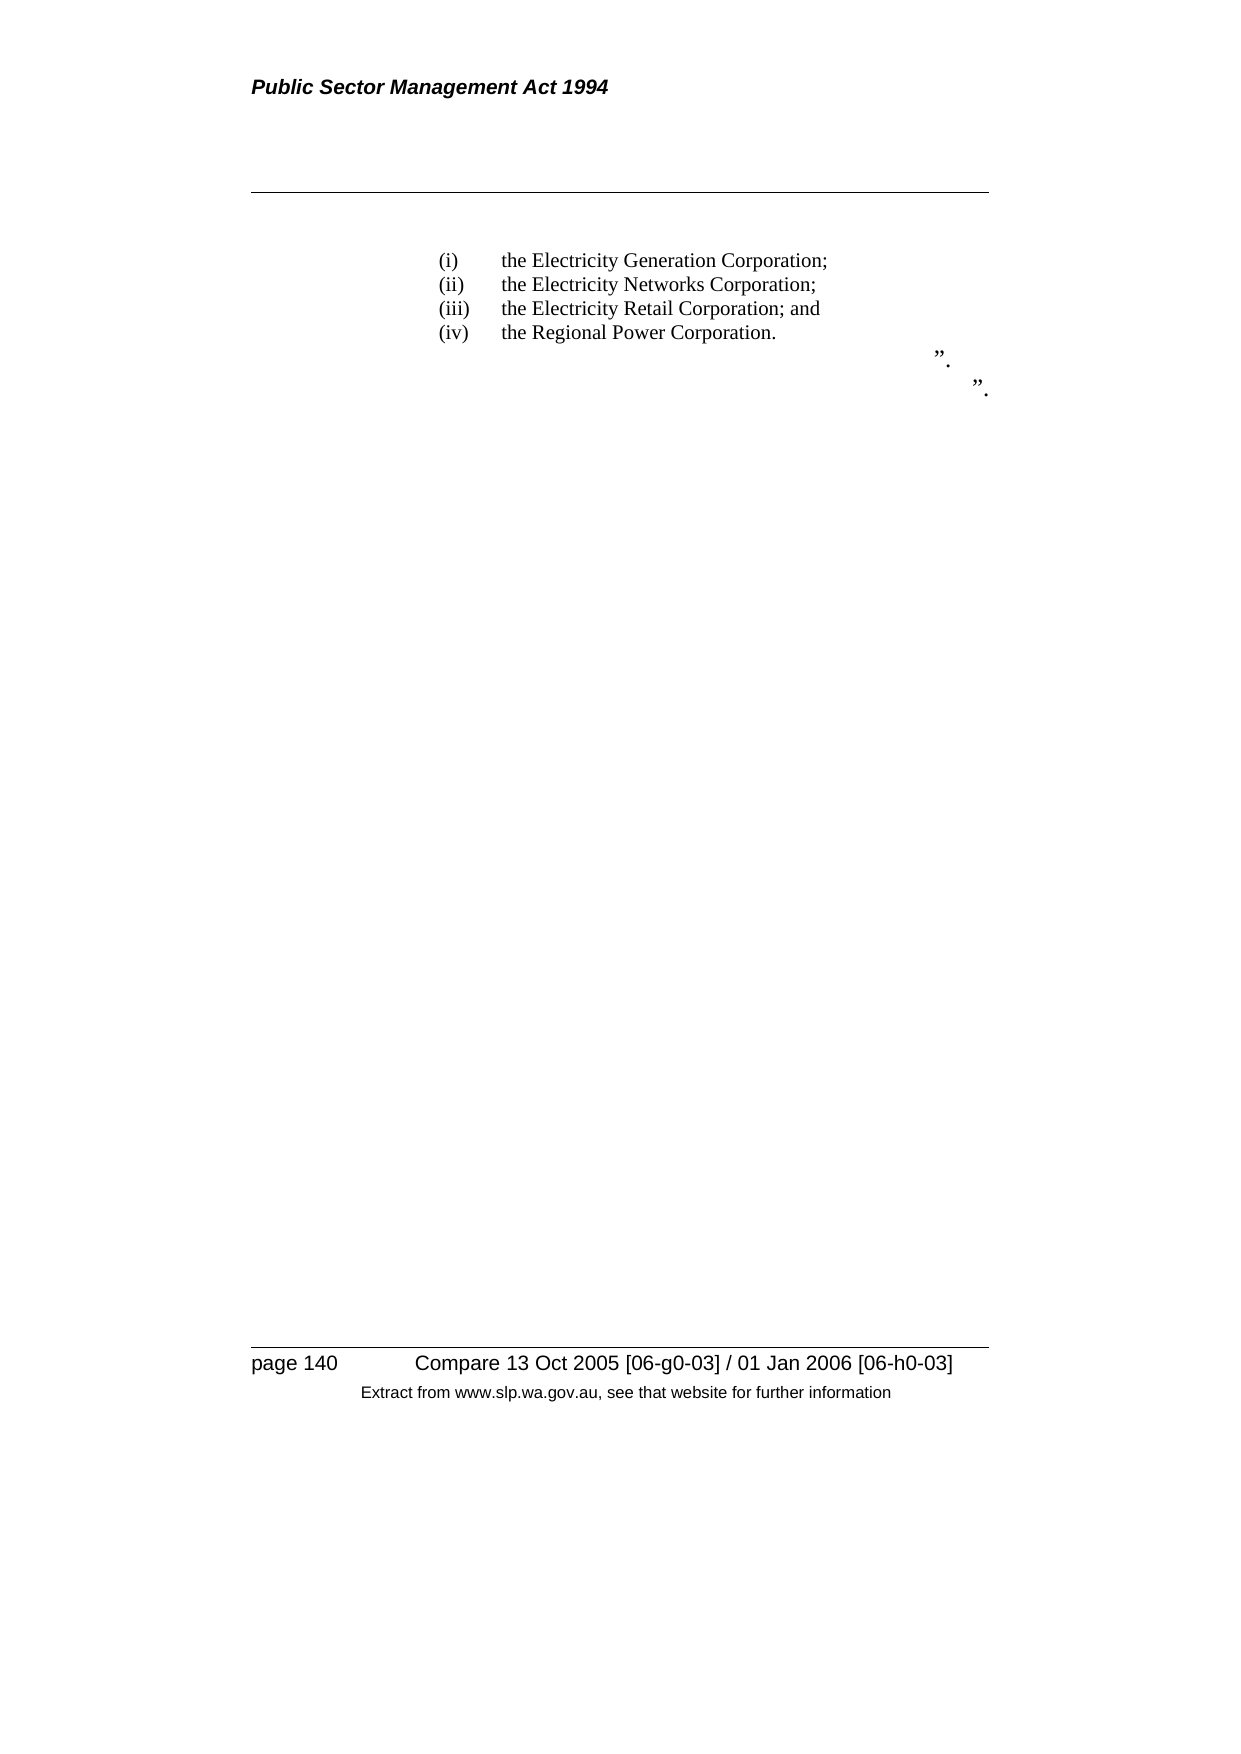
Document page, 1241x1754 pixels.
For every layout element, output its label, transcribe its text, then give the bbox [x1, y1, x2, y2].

text ”. [251, 344, 951, 373]
text (iii) the Electricity Retail Corporation; and [413, 296, 989, 320]
text (i) the Electricity Generation Corporation; [413, 248, 989, 272]
text (ii) the Electricity Networks Corporation; [413, 272, 989, 296]
text (iv) the Regional Power Corporation. [413, 320, 989, 344]
text ”. [251, 373, 989, 402]
